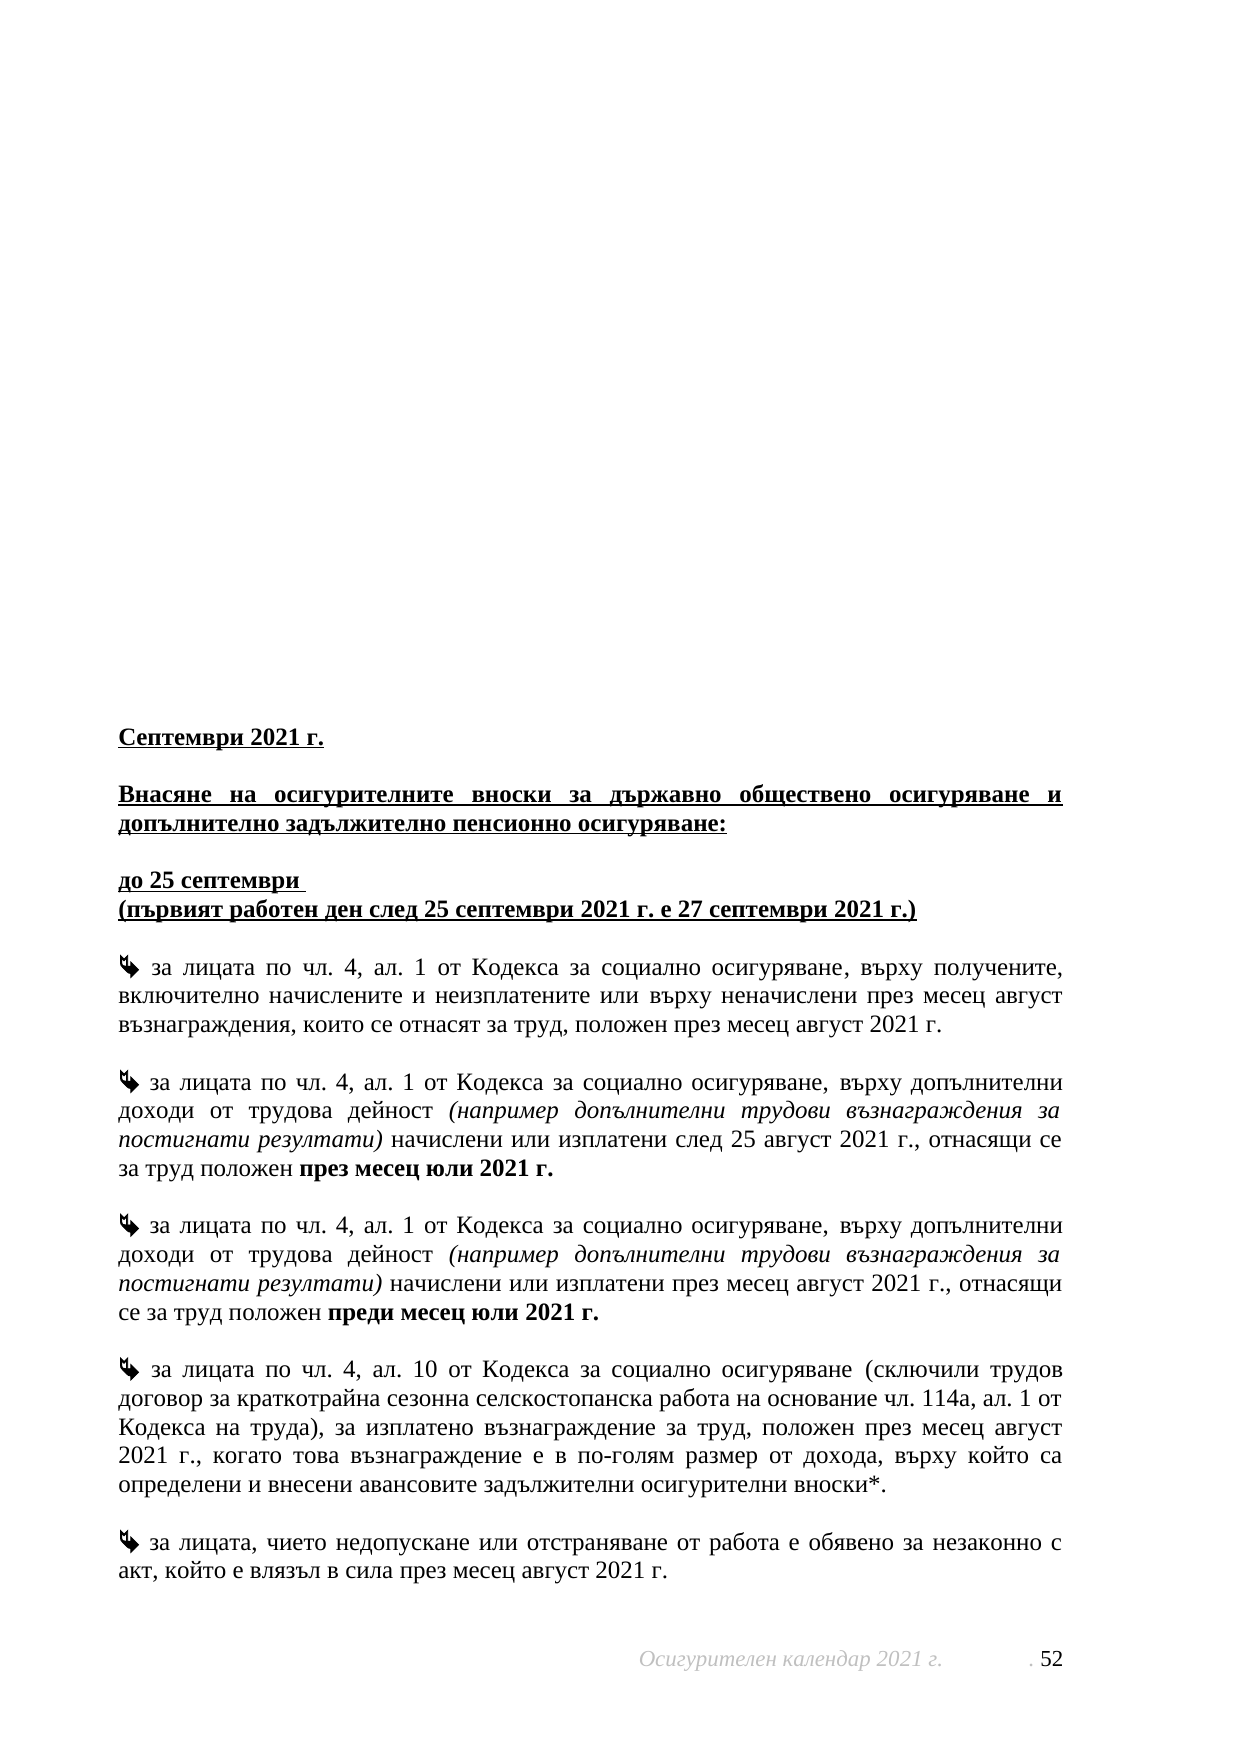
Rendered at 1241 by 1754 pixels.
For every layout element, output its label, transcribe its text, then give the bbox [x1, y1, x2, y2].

text за лицата по чл. 4, ал. 1 от Кодекса за социално осигуряване, върху допълнителни доходи от трудова дейност (например допълнителни трудови възнаграждения за постигнати резултати) начислени или изплатени през месец август 2021 г., отнасящи се за труд положен преди месец юли 2021 г. [118, 1211, 1063, 1326]
text за лицата по чл. 4, ал. 1 от Кодекса за социално осигуряване, върху допълнителни доходи от трудова дейност (например допълнителни трудови възнаграждения за постигнати резултати) начислени или изплатени след 25 август 2021 г., отнасящи се за труд положен през месец юли 2021 г. [118, 1067, 1063, 1182]
text за лицата по чл. 4, ал. 1 от Кодекса за социално осигуряване, върху получените, включително начислените и неизплатените или върху неначислени през месец август възнаграждения, които се отнасят за труд, положен през месец август 2021 г. [118, 952, 1063, 1038]
text за лицата, чието недопускане или отстраняване от работа е обявено за незаконно с акт, който е влязъл в сила през месец август 2021 г. [118, 1527, 1063, 1584]
text Внасяне на осигурителните вноски за държавно обществено осигуряване и допълнително задължително пенсионно осигуряване: [118, 779, 1063, 804]
text до 25 септември [118, 866, 1063, 894]
text Внасяне на осигурителните вноски за държавно обществено осигуряване и допълнително задължително пенсионно осигуряване: [118, 806, 1063, 837]
text Септември 2021 г. [118, 722, 1063, 751]
text за лицата по чл. 4, ал. 10 от Кодекса за социално осигуряване (сключили трудов договор за краткотрайна сезонна селскостопанска работа на основание чл. 114а, ал. 1 от Кодекса на труда), за изплатено възнаграждение за труд, положен през месец август 2021 г., когато това възнаграждение е в по-голям размер от дохода, върху който са определени и внесени авансовите задължителни осигурителни вноски*. [118, 1354, 1063, 1498]
text (първият работен ден след 25 септември 2021 г. е 27 септември 2021 г.) [118, 894, 1063, 923]
